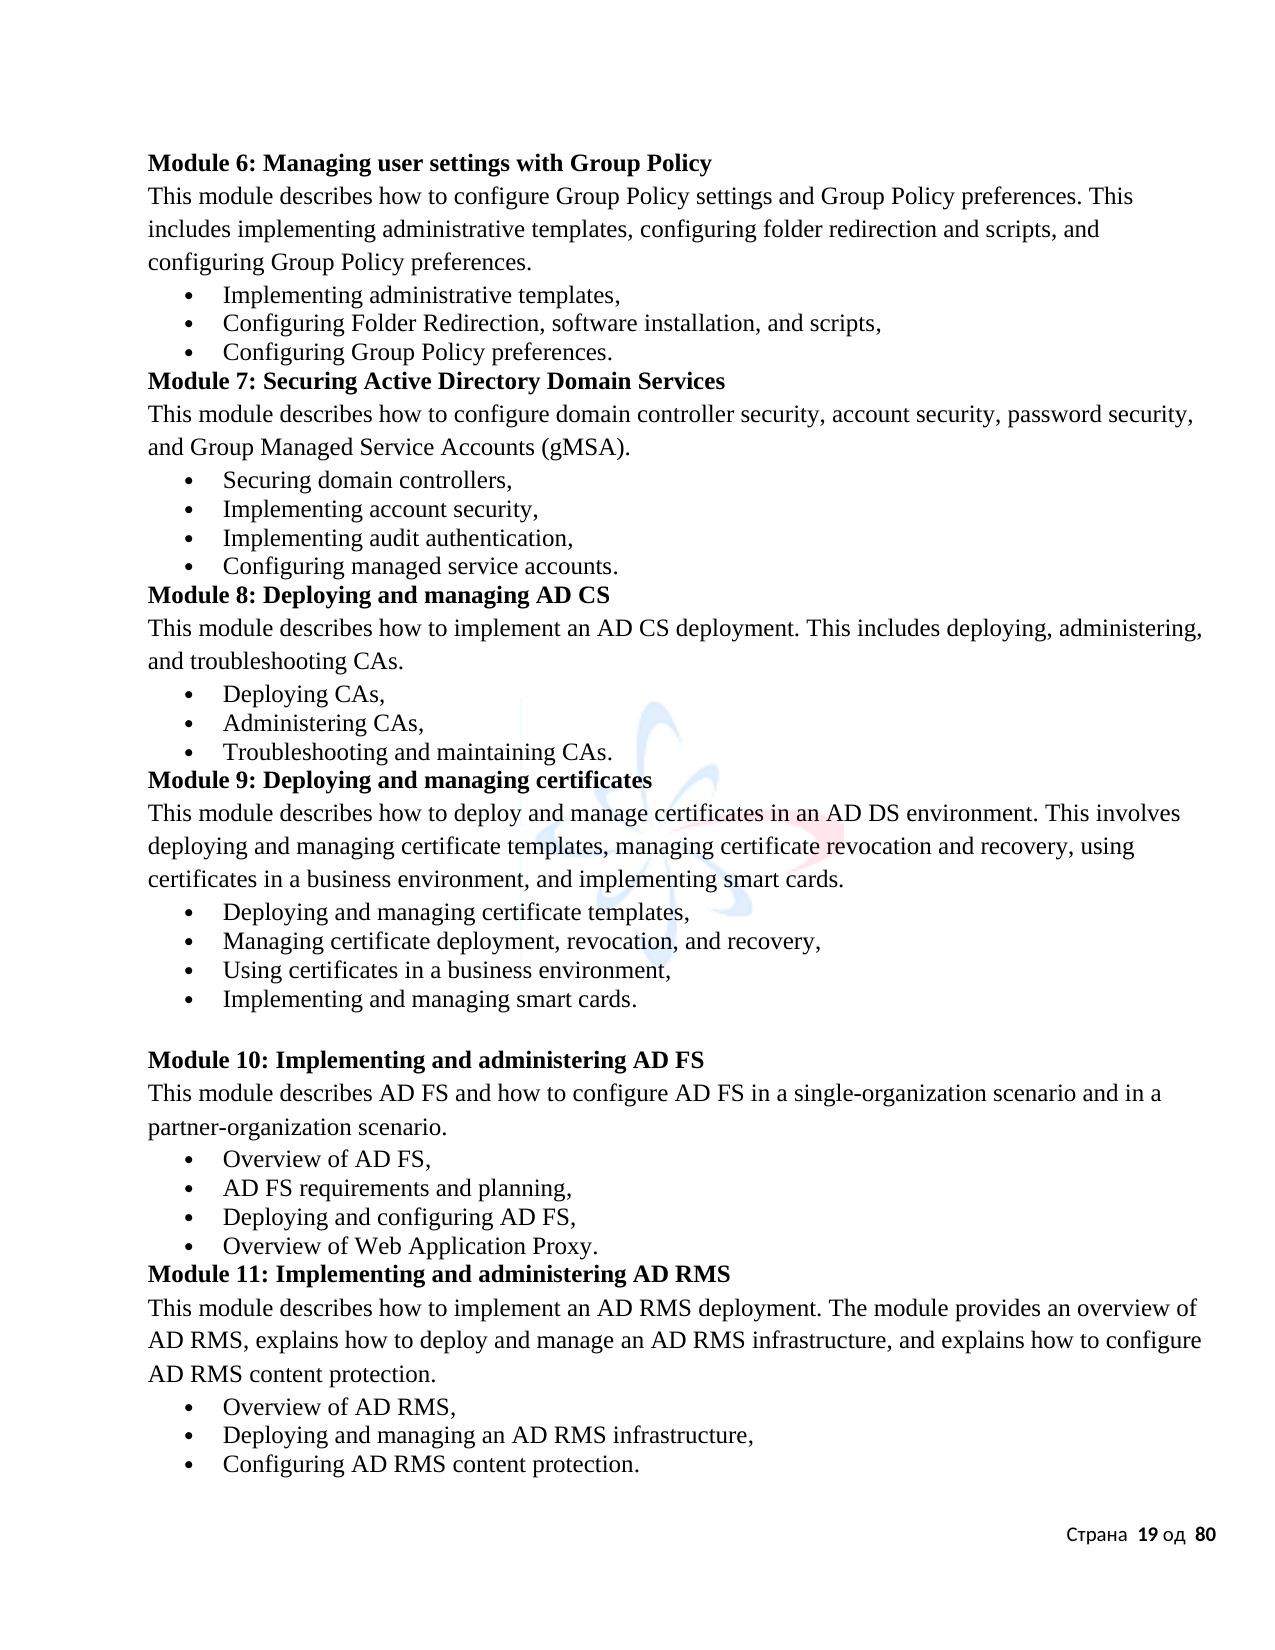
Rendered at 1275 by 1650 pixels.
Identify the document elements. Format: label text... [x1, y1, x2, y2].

list Deploying and configuring AD FS, [185, 1202, 1216, 1231]
text Module 11: Implementing and administering AD RMS This module describes how to implement an AD RMS deployment. The module provides an overview of AD RMS, explains how to deploy and manage an AD RMS infrastructure, and explains how to configure AD RMS content protection. [148, 1259, 1216, 1387]
list Implementing administrative templates, [185, 280, 1216, 308]
list Securing domain controllers, [185, 465, 1216, 494]
list Implementing and managing smart cards. [185, 984, 1216, 1012]
text Module 10: Implementing and administering AD FS This module describes AD FS and how to configure AD FS in a single-organization scenario and in a partner-organization scenario. [148, 1046, 1216, 1140]
list Deploying and managing an AD RMS infrastructure, [185, 1420, 1216, 1449]
list AD FS requirements and planning, [185, 1173, 1216, 1202]
text Module 7: Securing Active Directory Domain Services This module describes how to configure domain controller security, account security, password security, and Group Managed Service Accounts (gMSA). [148, 366, 1216, 461]
list Configuring AD RMS content protection. [185, 1449, 1216, 1478]
text This module describes how to deploy and manage certificates in an AD DS environment. This involves deploying and managing certificate templates, managing certificate revocation and recovery, using certificates in a business environment, and implementing smart cards. [148, 798, 1216, 893]
list Overview of AD FS, [185, 1144, 1216, 1173]
list Overview of AD RMS, [185, 1392, 1216, 1420]
list Using certificates in a business environment, [185, 955, 1216, 984]
list Configuring Group Policy preferences. [185, 337, 1216, 366]
list Configuring managed service accounts. [185, 551, 1216, 580]
list Overview of Web Application Proxy. [185, 1231, 1216, 1259]
list Troubleshooting and maintaining CAs. [185, 737, 1216, 765]
list Deploying CAs, [185, 679, 1216, 708]
list Managing certificate deployment, revocation, and recovery, [185, 926, 1216, 955]
list Deploying and managing certificate templates, [185, 897, 1216, 926]
list Configuring Folder Redirection, software installation, and scripts, [185, 308, 1216, 337]
text Module 8: Deploying and managing AD CS This module describes how to implement an AD CS deployment. This includes deploying, administering, and troubleshooting CAs. [148, 580, 1216, 675]
text Module 6: Managing user settings with Group Policy This module describes how to configure Group Policy settings and Group Policy preferences. This includes implementing administrative templates, configuring folder redirection and scripts, and configuring Group Policy preferences. [148, 148, 1216, 276]
list Implementing account security, [185, 494, 1216, 523]
text Module 9: Deploying and managing certificates [148, 765, 1216, 794]
list Administering CAs, [185, 708, 1216, 737]
list Implementing audit authentication, [185, 523, 1216, 551]
